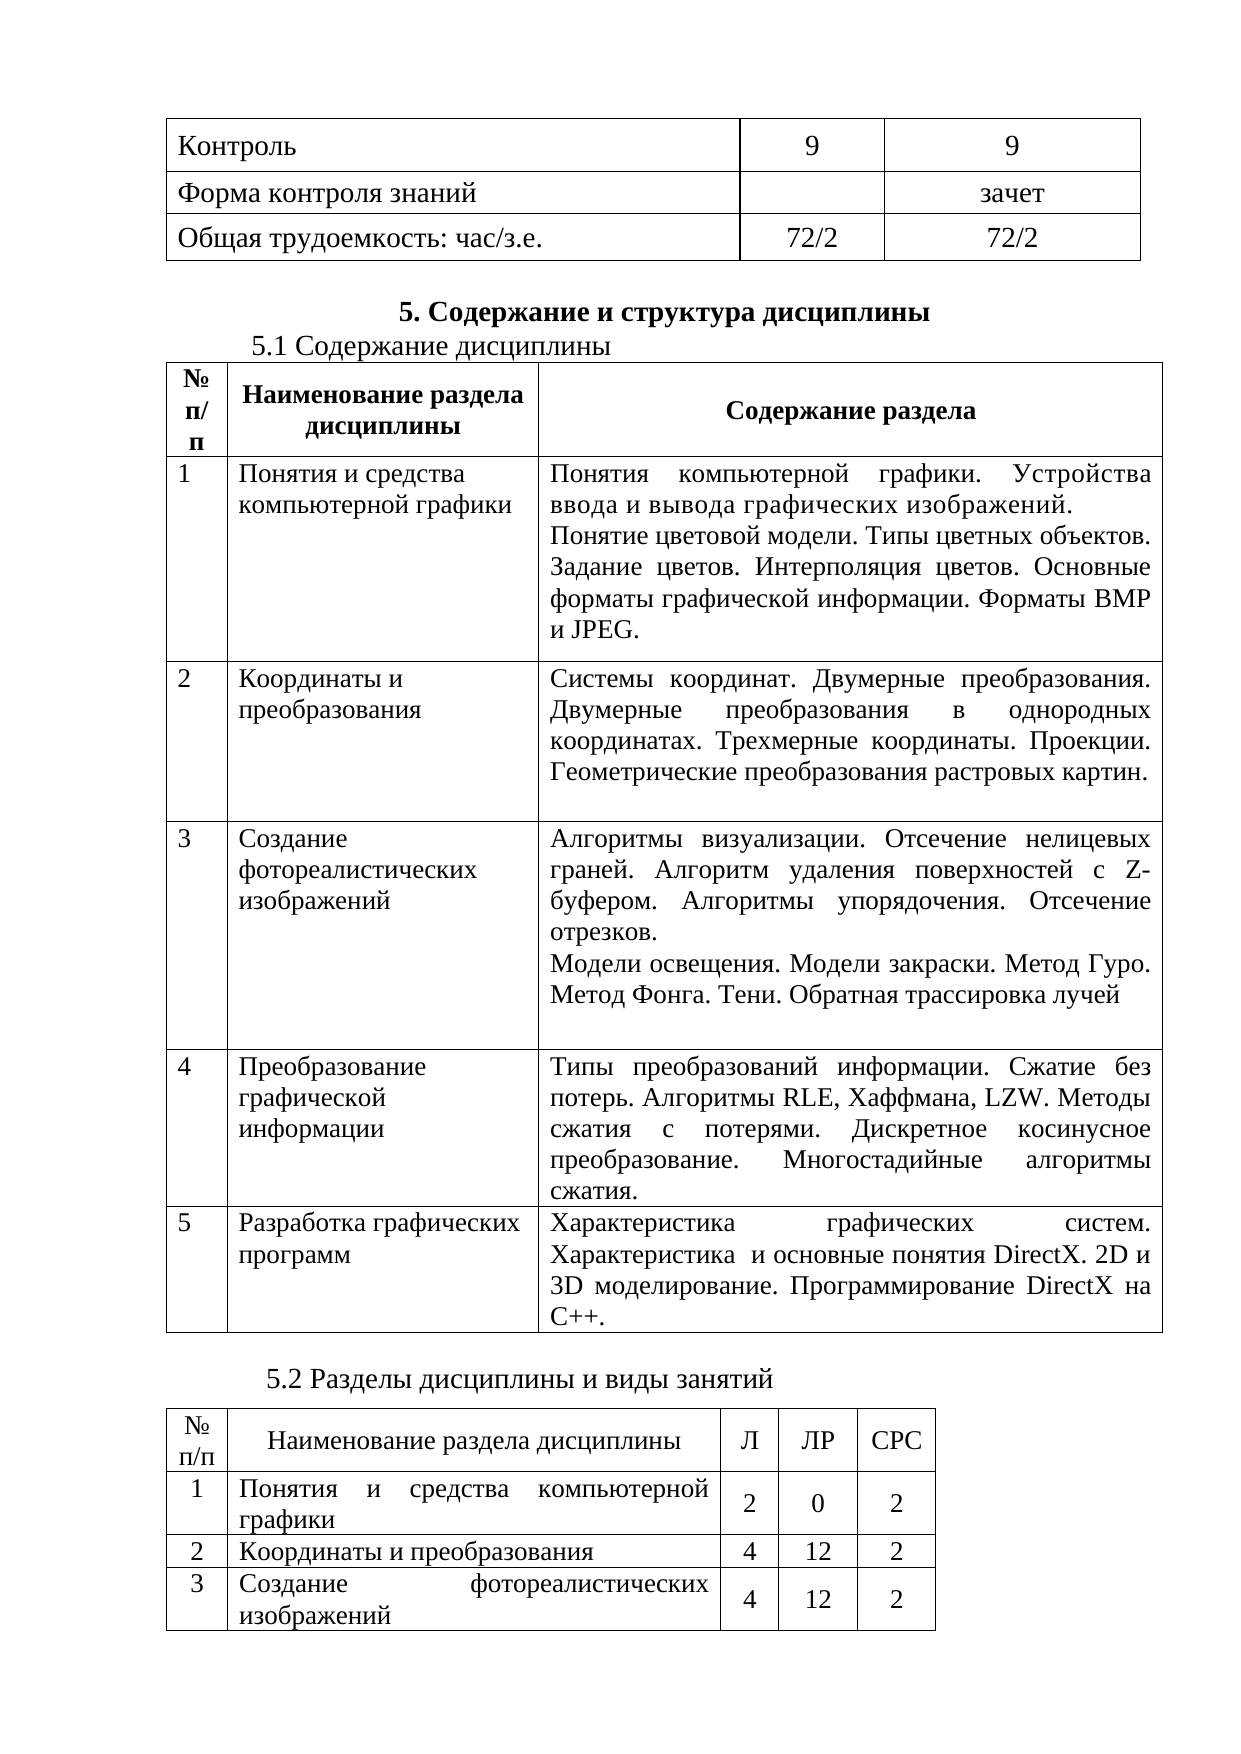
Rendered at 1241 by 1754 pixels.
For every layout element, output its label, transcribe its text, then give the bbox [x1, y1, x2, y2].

table_cell 3 [167, 1568, 227, 1630]
table_cell 1 [167, 457, 227, 661]
table_cell Форма контроля знаний [167, 172, 739, 213]
text 5.1 Содержание дисциплины [177, 328, 1152, 362]
table_header ЛР [779, 1409, 857, 1471]
table_cell Понятия компьютерной графики. Устройства ввода и вывода графических изображений. Понятие цветовой модели. Типы цветных объектов. Задание цветов. Интерполяция цветов. Основные форматы графической информации. Форматы BMP и JPEG. [539, 457, 1162, 661]
table_cell 2 [858, 1535, 935, 1567]
table_cell 1 [167, 1472, 227, 1534]
table_cell 9 [885, 119, 1140, 171]
table_cell Характеристика графических систем. Характеристика и основные понятия DirectX. 2D и 3D моделирование. Программирование DirectX на C++. [539, 1207, 1162, 1332]
table_cell 12 [779, 1568, 857, 1630]
table_cell 3 [167, 822, 227, 1049]
text 5. Содержание и структура дисциплины [177, 294, 1152, 328]
table_cell Понятия и средства компьютерной графики [228, 457, 538, 661]
table_cell 2 [167, 662, 227, 821]
table_cell Преобразование графической информации [228, 1050, 538, 1206]
table_header Л [721, 1409, 778, 1471]
table_header Наименование раздела дисциплины [228, 1409, 720, 1471]
table_cell 2 [721, 1472, 778, 1534]
table_cell Понятия и средства компьютерной графики [228, 1472, 720, 1534]
table_cell зачет [885, 172, 1140, 213]
table_cell 9 [741, 119, 884, 171]
table_cell 0 [779, 1472, 857, 1534]
table_header Содержание раздела [539, 363, 1162, 456]
table_cell 2 [167, 1535, 227, 1567]
table_cell Разработка графических программ [228, 1207, 538, 1332]
table_header Наименование раздела дисциплины [228, 363, 538, 456]
table_cell Типы преобразований информации. Сжатие без потерь. Алгоритмы RLE, Хаффмана, LZW. Методы сжатия с потерями. Дискретное косинусное преобразование. Многостадийные алгоритмы сжатия. [539, 1050, 1162, 1206]
table_cell 4 [721, 1568, 778, 1630]
table_cell 4 [167, 1050, 227, 1206]
table_cell Координаты и преобразования [228, 662, 538, 821]
table_cell 4 [721, 1535, 778, 1567]
table_cell Координаты и преобразования [228, 1535, 720, 1567]
table_cell Общая трудоемкость: час/з.е. [167, 214, 739, 260]
table_header № п/п [167, 363, 227, 456]
table_cell 72/2 [741, 214, 884, 260]
table_cell 5 [167, 1207, 227, 1332]
table_cell 12 [779, 1535, 857, 1567]
table_header СРС [858, 1409, 935, 1471]
table_cell Системы координат. Двумерные преобразования. Двумерные преобразования в однородных координатах. Трехмерные координаты. Проекции. Геометрические преобразования растровых картин. [539, 662, 1162, 821]
table_header № п/п [167, 1409, 227, 1471]
table_cell Контроль [167, 119, 739, 171]
table_cell [741, 172, 884, 213]
text 5.2 Разделы дисциплины и виды занятий [177, 1362, 1152, 1395]
table_cell Алгоритмы визуализации. Отсечение нелицевых граней. Алгоритм удаления поверхностей с Z-буфером. Алгоритмы упорядочения. Отсечение отрезков. Модели освещения. Модели закраски. Метод Гуро. Метод Фонга. Тени. Обратная трассировка лучей [539, 822, 1162, 1049]
table_cell Создание фотореалистических изображений [228, 1568, 720, 1630]
table_cell 2 [858, 1472, 935, 1534]
table_cell 72/2 [885, 214, 1140, 260]
table_cell Создание фотореалистических изображений [228, 822, 538, 1049]
table_cell 2 [858, 1568, 935, 1630]
